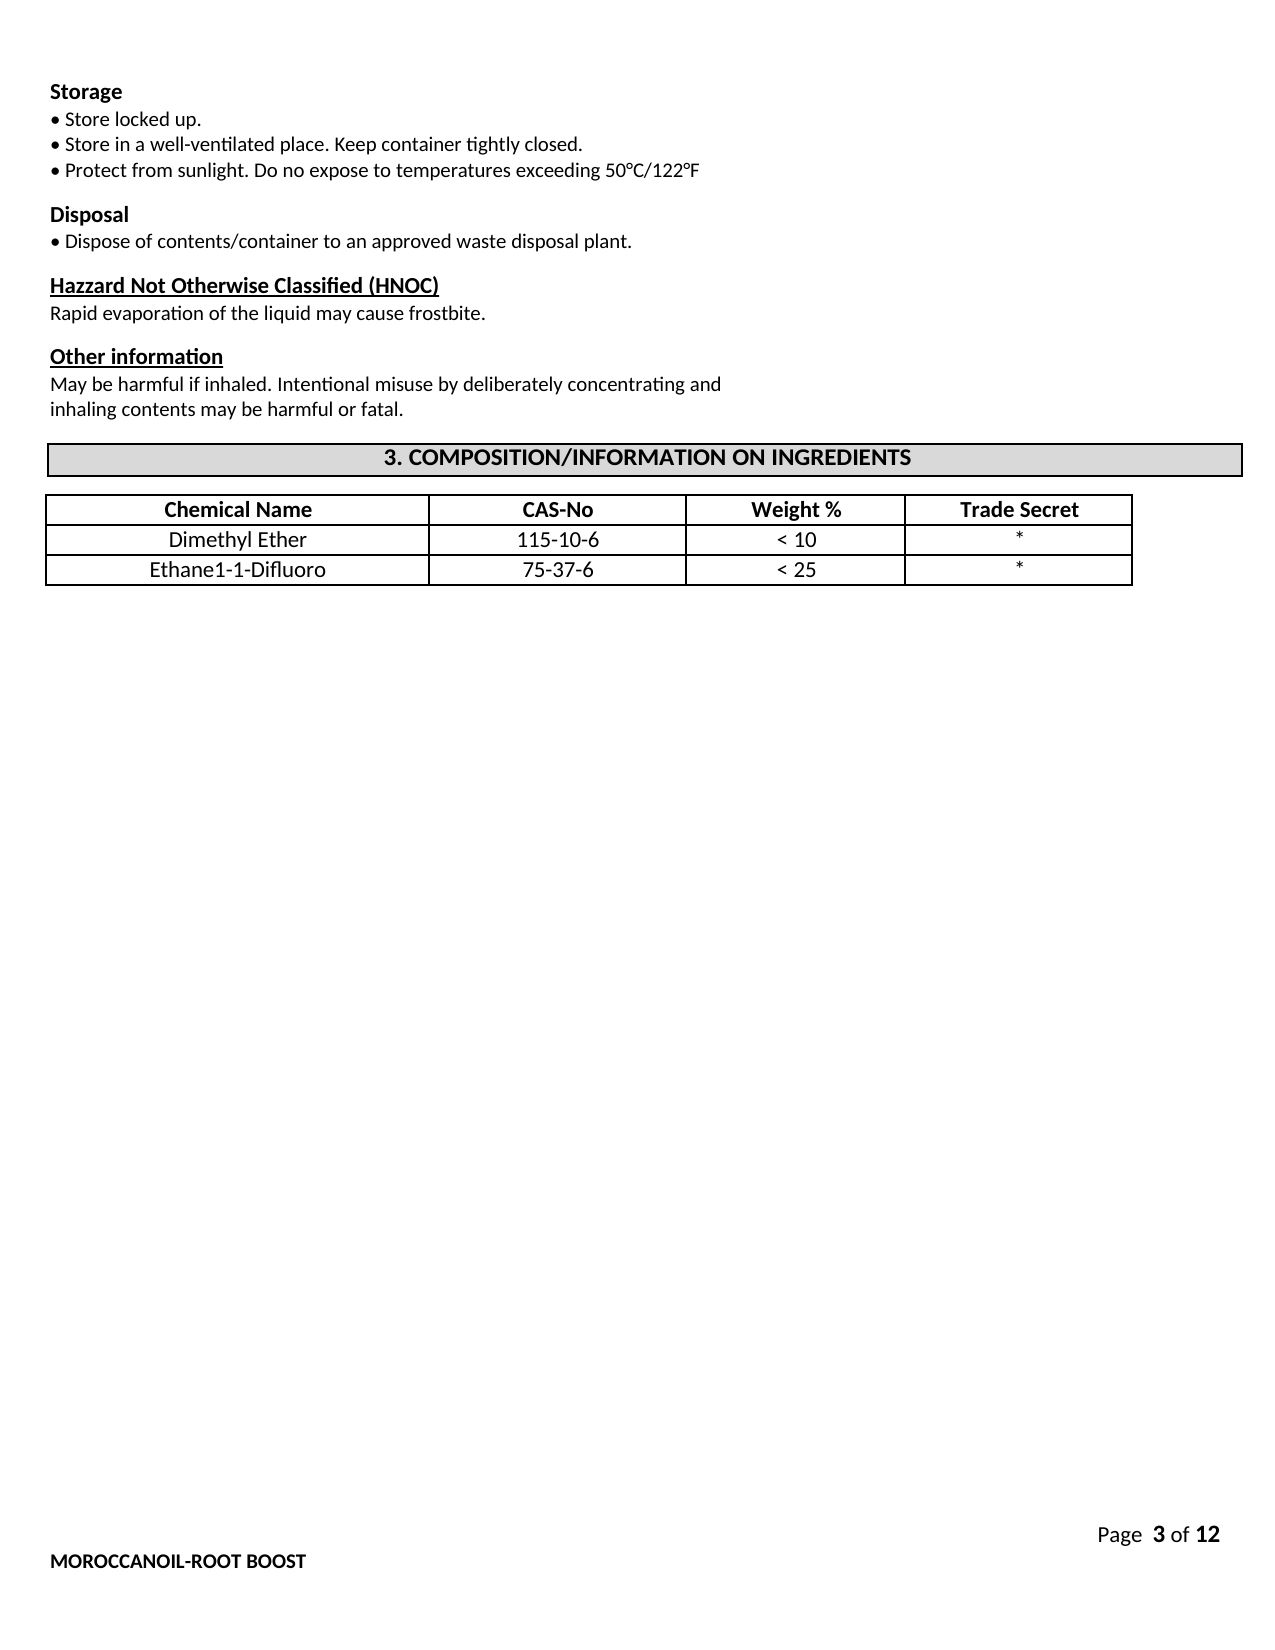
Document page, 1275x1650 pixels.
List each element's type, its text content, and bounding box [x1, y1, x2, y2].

subtitle Storage [50, 77, 1260, 105]
list Store locked up. [50, 106, 1260, 131]
list Store in a well-ventilated place. Keep container tightly closed. [50, 132, 1260, 157]
table_header Trade Secret [906, 496, 1131, 524]
text May be harmful if inhaled. Intentional misuse by deliberately concentrating and inhaling contents may be harmful or fatal. [50, 371, 766, 422]
table_cell * [906, 526, 1131, 554]
table_cell * [906, 556, 1131, 584]
subtitle Hazzard Not Otherwise Classified (HNOC) [50, 271, 1260, 299]
table_header Weight % [687, 496, 904, 524]
table_cell Dimethyl Ether [47, 526, 428, 554]
table_cell < 25 [687, 556, 904, 584]
table_header CAS-No [430, 496, 685, 524]
table_cell 115-10-6 [430, 526, 685, 554]
table_header Chemical Name [47, 496, 428, 524]
table_cell 75-37-6 [430, 556, 685, 584]
list Protect from sunlight. Do no expose to temperatures exceeding 50°C/122°F [50, 157, 1260, 183]
subtitle Other information [50, 342, 1260, 370]
table_cell < 10 [687, 526, 904, 554]
list Dispose of contents/container to an approved waste disposal plant. [50, 228, 1260, 254]
text Rapid evaporation of the liquid may cause frostbite. [50, 300, 1260, 325]
subtitle Disposal [50, 200, 1260, 228]
table_cell Ethane1-1-Difluoro [47, 556, 428, 584]
